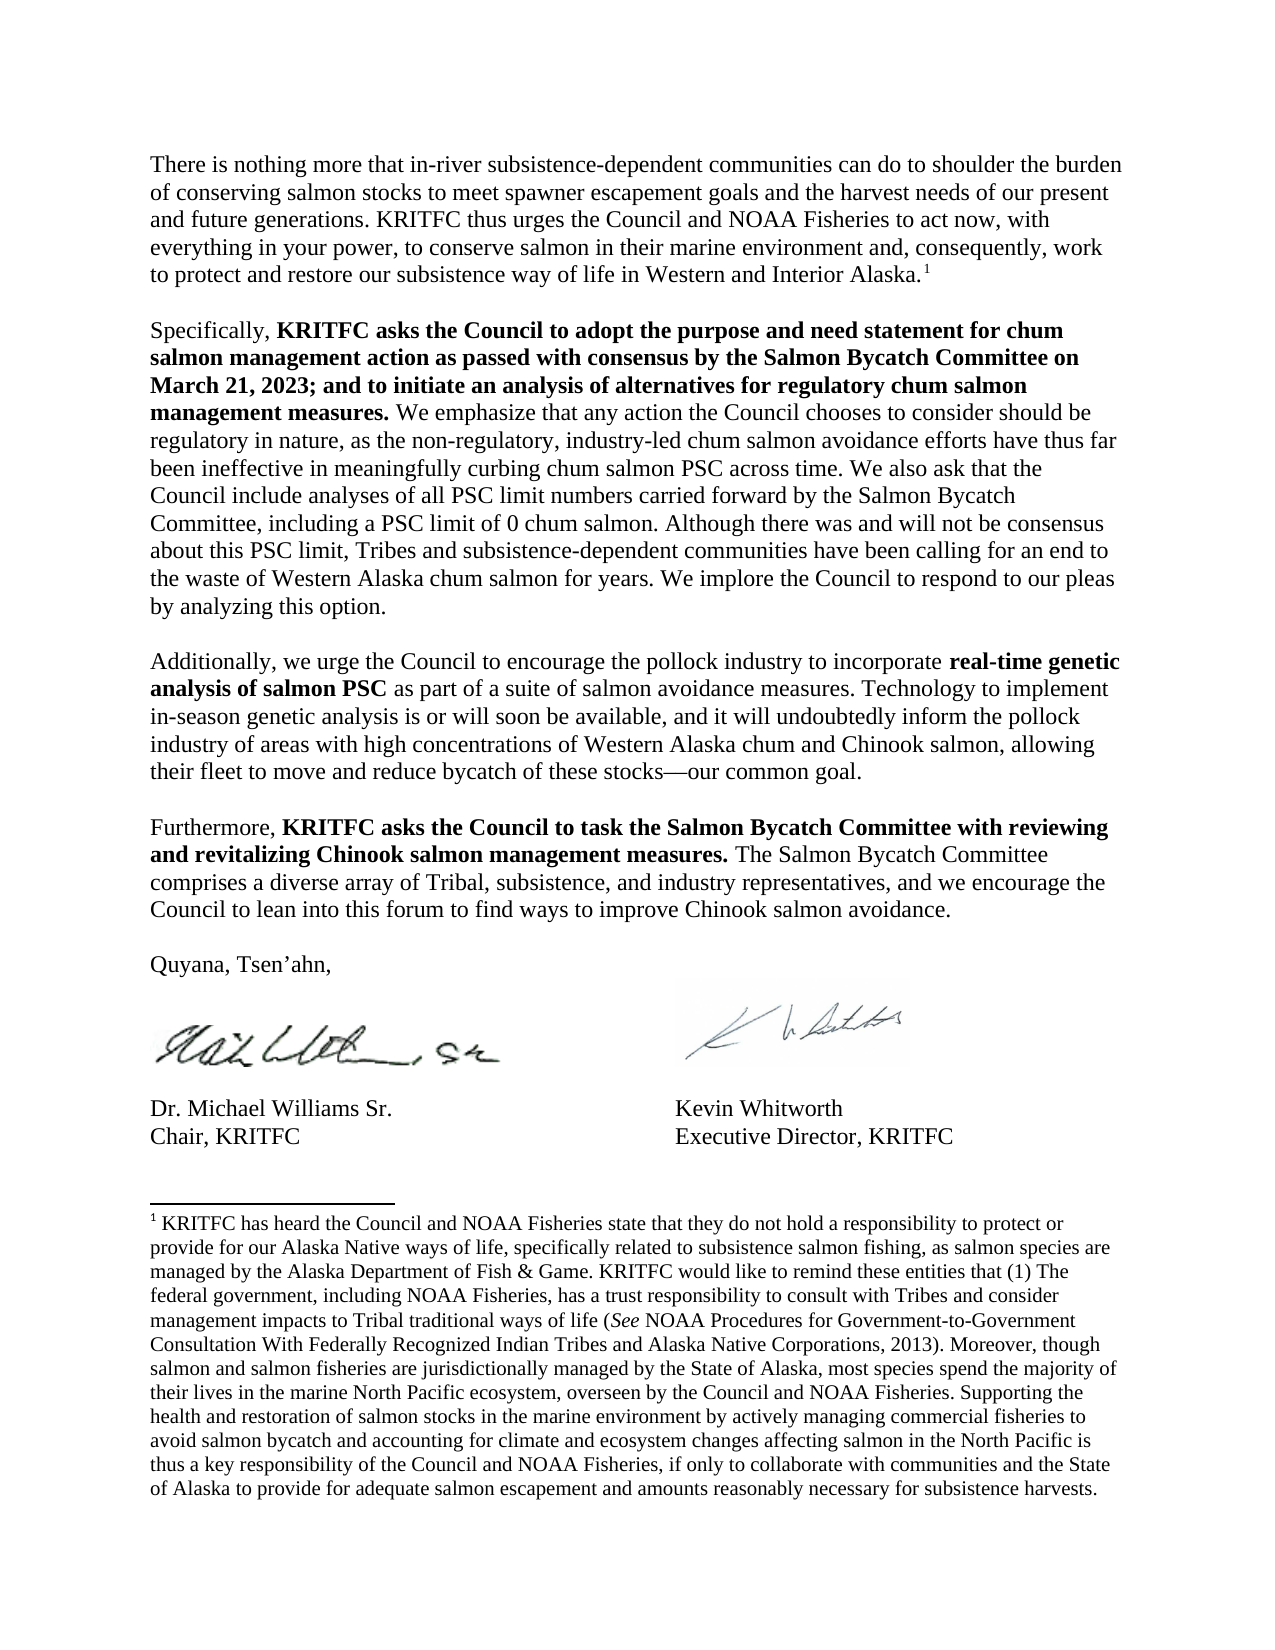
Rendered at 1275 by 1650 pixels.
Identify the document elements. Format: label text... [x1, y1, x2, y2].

text Quyana, Tsen’ahn, [150, 951, 1125, 978]
text There is nothing more that in-river subsistence-dependent communities can do to shoulder the burden of conserving salmon stocks to meet spawner escapement goals and the harvest needs of our present and future generations. KRITFC thus urges the Council and NOAA Fisheries to act now, with everything in your power, to conserve salmon in their marine environment and, consequently, work to protect and restore our subsistence way of life in Western and Interior Alaska. [150, 150, 1125, 288]
picture [675, 978, 910, 1067]
text Chair, KRITFC Executive Director, KRITFC [150, 1122, 1125, 1149]
picture [150, 1025, 505, 1067]
text Dr. Michael Williams Sr. Kevin Whitworth [150, 1094, 1125, 1122]
text Furthermore, KRITFC asks the Council to task the Salmon Bycatch Committee with reviewing and revitalizing Chinook salmon management measures. The Salmon Bycatch Committee comprises a diverse array of Tribal, subsistence, and industry representatives, and we encourage the Council to lean into this forum to find ways to improve Chinook salmon avoidance. [150, 812, 1125, 923]
text Specifically, KRITFC asks the Council to adopt the purpose and need statement for chum salmon management action as passed with consensus by the Salmon Bycatch Committee on March 21, 2023; and to initiate an analysis of alternatives for regulatory chum salmon management measures. We emphasize that any action the Council chooses to consider should be regulatory in nature, as the non-regulatory, industry-led chum salmon avoidance efforts have thus far been ineffective in meaningfully curbing chum salmon PSC across time. We also ask that the Council include analyses of all PSC limit numbers carried forward by the Salmon Bycatch Committee, including a PSC limit of 0 chum salmon. Although there was and will not be consensus about this PSC limit, Tribes and subsistence-dependent communities have been calling for an end to the waste of Western Alaska chum salmon for years. We implore the Council to respond to our pleas by analyzing this option. [150, 316, 1125, 619]
text Additionally, we urge the Council to encourage the pollock industry to incorporate real-time genetic analysis of salmon PSC as part of a suite of salmon avoidance measures. Technology to implement in-season genetic analysis is or will soon be available, and it will undoubtedly inform the pollock industry of areas with high concentrations of Western Alaska chum and Chinook salmon, allowing their fleet to move and reduce bycatch of these stocks––our common goal. [150, 647, 1125, 785]
